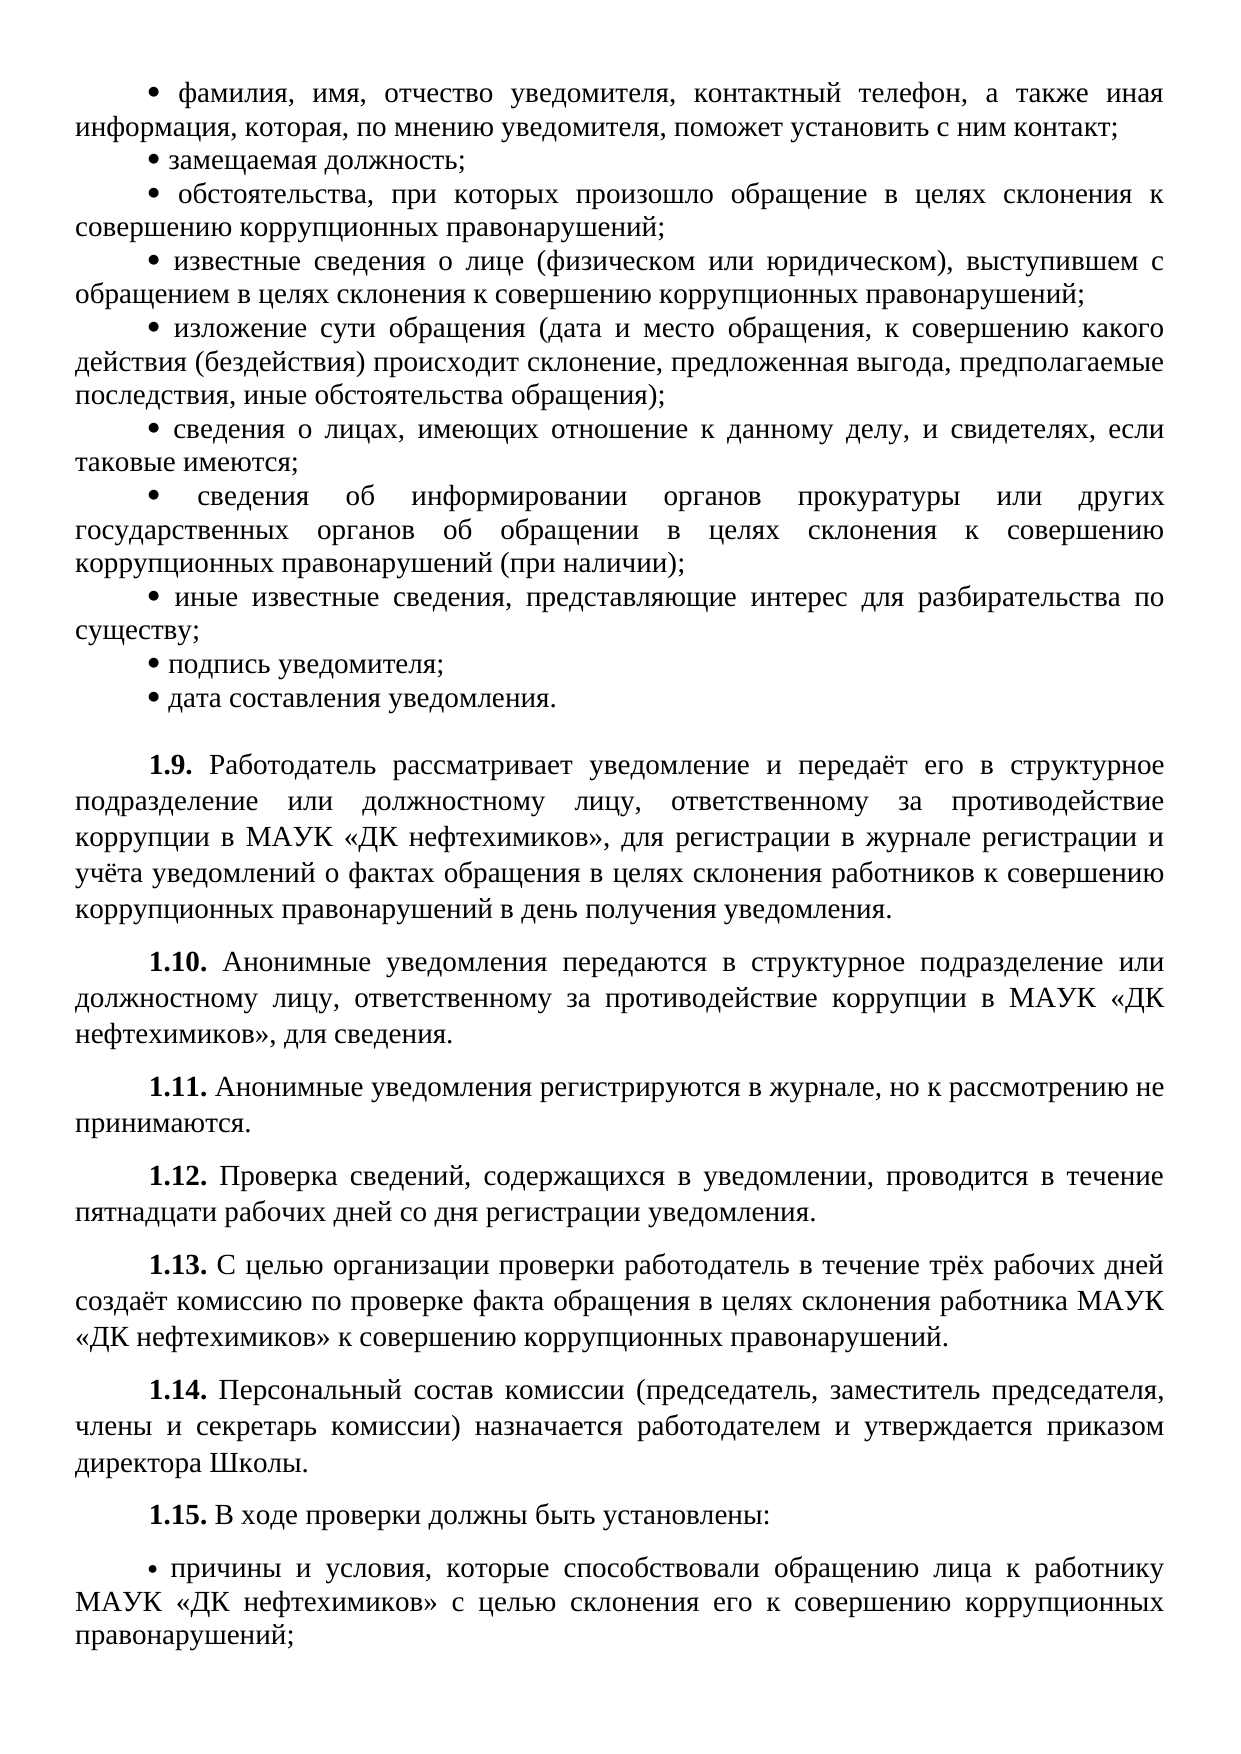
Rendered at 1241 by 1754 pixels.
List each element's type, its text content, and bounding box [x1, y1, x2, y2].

text сведения об информировании органов прокуратуры или других государственных органов об обращении в целях склонения к совершению коррупционных правонарушений (при наличии); [75, 478, 1165, 579]
text изложение сути обращения (дата и место обращения, к совершению какого действия (бездействия) происходит склонение, предложенная выгода, предполагаемые последствия, иные обстоятельства обращения); [75, 310, 1165, 411]
text замещаемая должность; [75, 142, 1165, 176]
text 1.11. Анонимные уведомления регистрируются в журнале, но к рассмотрению не принимаются. [75, 1069, 1165, 1139]
text фамилия, имя, отчество уведомителя, контактный телефон, а также иная информация, которая, по мнению уведомителя, поможет установить с ним контакт; [75, 75, 1165, 142]
text 1.15. В ходе проверки должны быть установлены: [75, 1497, 1165, 1531]
text сведения о лицах, имеющих отношение к данному делу, и свидетелях, если таковые имеются; [75, 411, 1165, 478]
text дата составления уведомления. [75, 680, 1165, 713]
text обстоятельства, при которых произошло обращение в целях склонения к совершению коррупционных правонарушений; [75, 176, 1165, 243]
text известные сведения о лице (физическом или юридическом), выступившем с обращением в целях склонения к совершению коррупционных правонарушений; [75, 243, 1165, 310]
text 1.12. Проверка сведений, содержащихся в уведомлении, проводится в течение пятнадцати рабочих дней со дня регистрации уведомления. [75, 1158, 1165, 1228]
text подпись уведомителя; [75, 646, 1165, 680]
text иные известные сведения, представляющие интерес для разбирательства по существу; [75, 579, 1165, 646]
text 1.10. Анонимные уведомления передаются в структурное подразделение или должностному лицу, ответственному за противодействие коррупции в МАУК «ДК нефтехимиков», для сведения. [75, 944, 1165, 1050]
text 1.13. С целью организации проверки работодатель в течение трёх рабочих дней создаёт комиссию по проверке факта обращения в целях склонения работника МАУК «ДК нефтехимиков» к совершению коррупционных правонарушений. [75, 1247, 1165, 1353]
text 1.14. Персональный состав комиссии (председатель, заместитель председателя, члены и секретарь комиссии) назначается работодателем и утверждается приказом директора Школы. [75, 1372, 1165, 1478]
text 1.9. Работодатель рассматривает уведомление и передаёт его в структурное подразделение или должностному лицу, ответственному за противодействие коррупции в МАУК «ДК нефтехимиков», для регистрации в журнале регистрации и учёта уведомлений о фактах обращения в целях склонения работников к совершению коррупционных правонарушений в день получения уведомления. [75, 747, 1165, 925]
text причины и условия, которые способствовали обращению лица к работнику МАУК «ДК нефтехимиков» с целью склонения его к совершению коррупционных правонарушений; [75, 1550, 1165, 1651]
